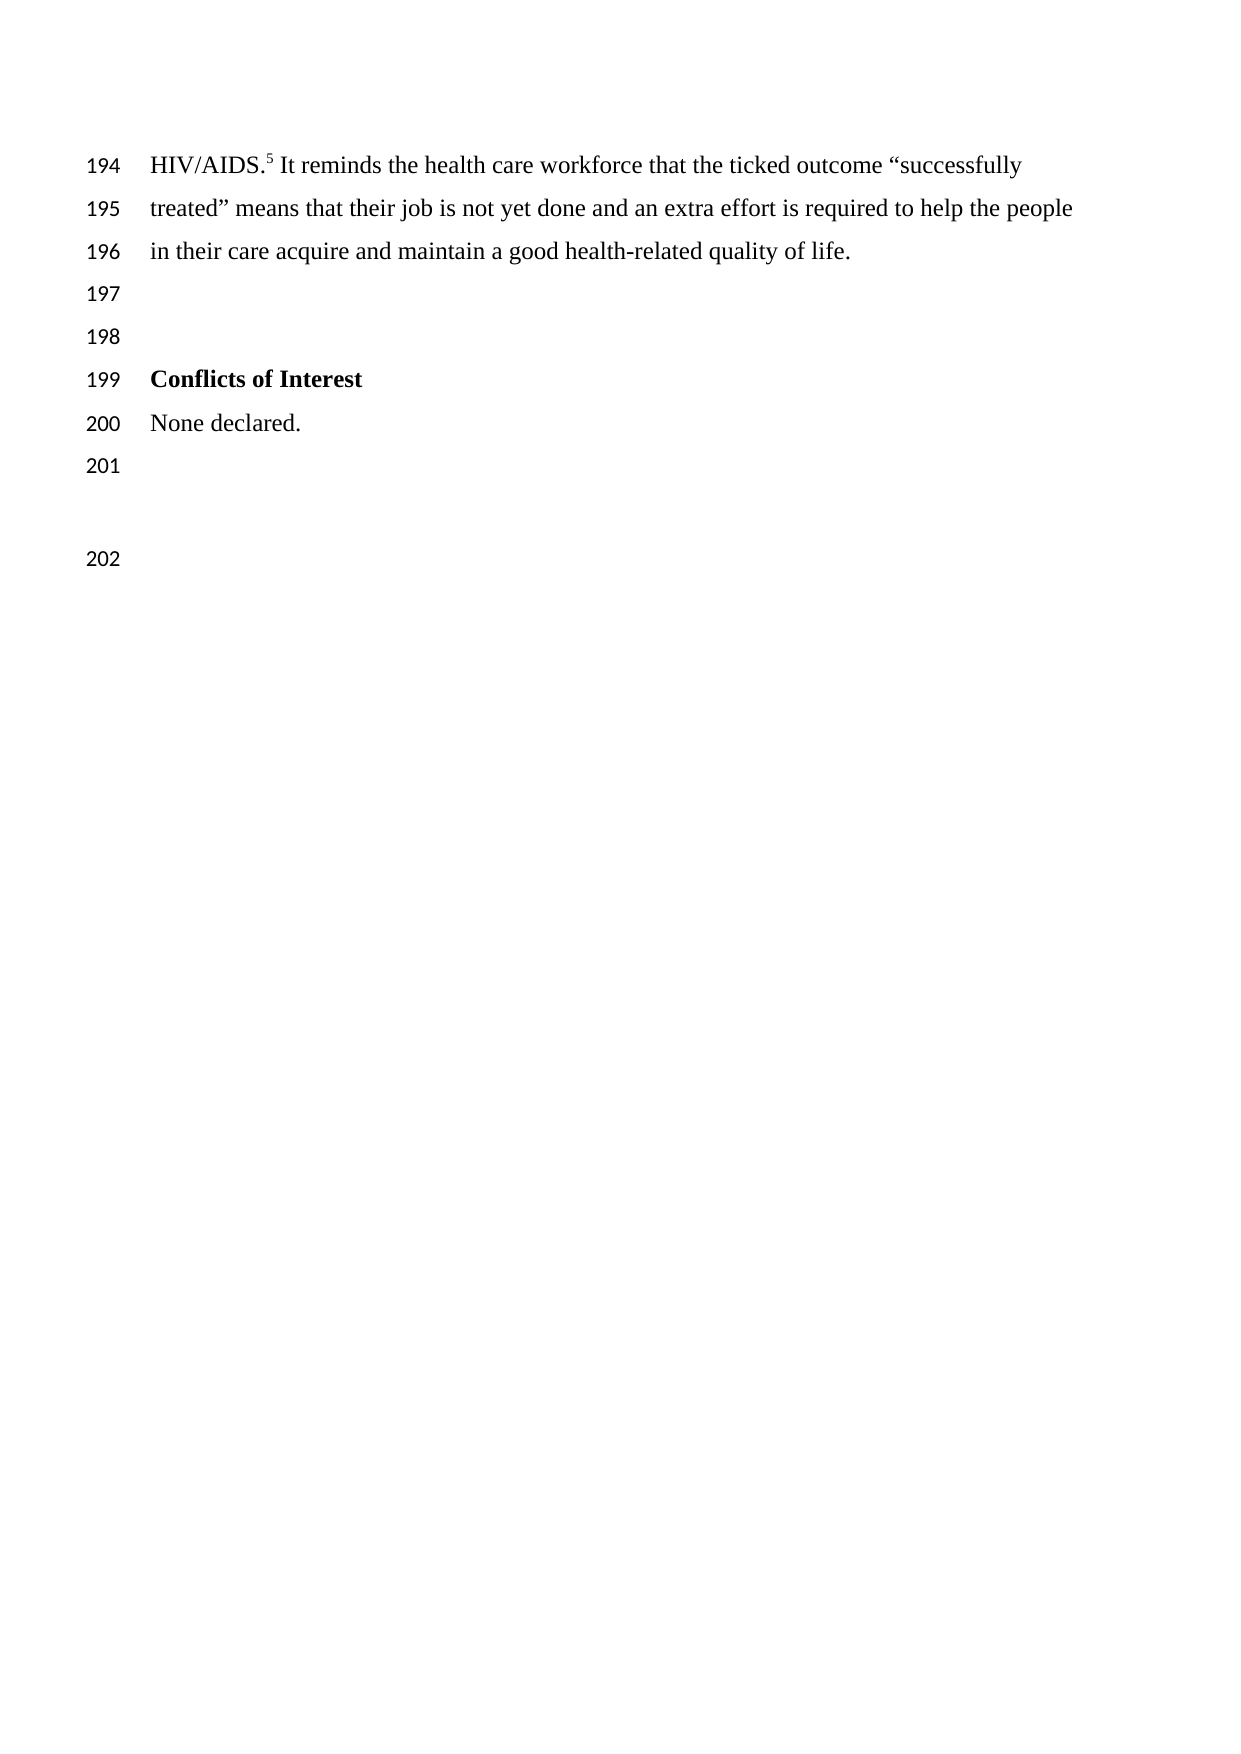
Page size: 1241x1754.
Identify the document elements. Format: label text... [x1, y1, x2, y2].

text None declared. [150, 408, 1090, 436]
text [150, 150, 1090, 265]
text Conflicts of Interest [150, 364, 1090, 393]
